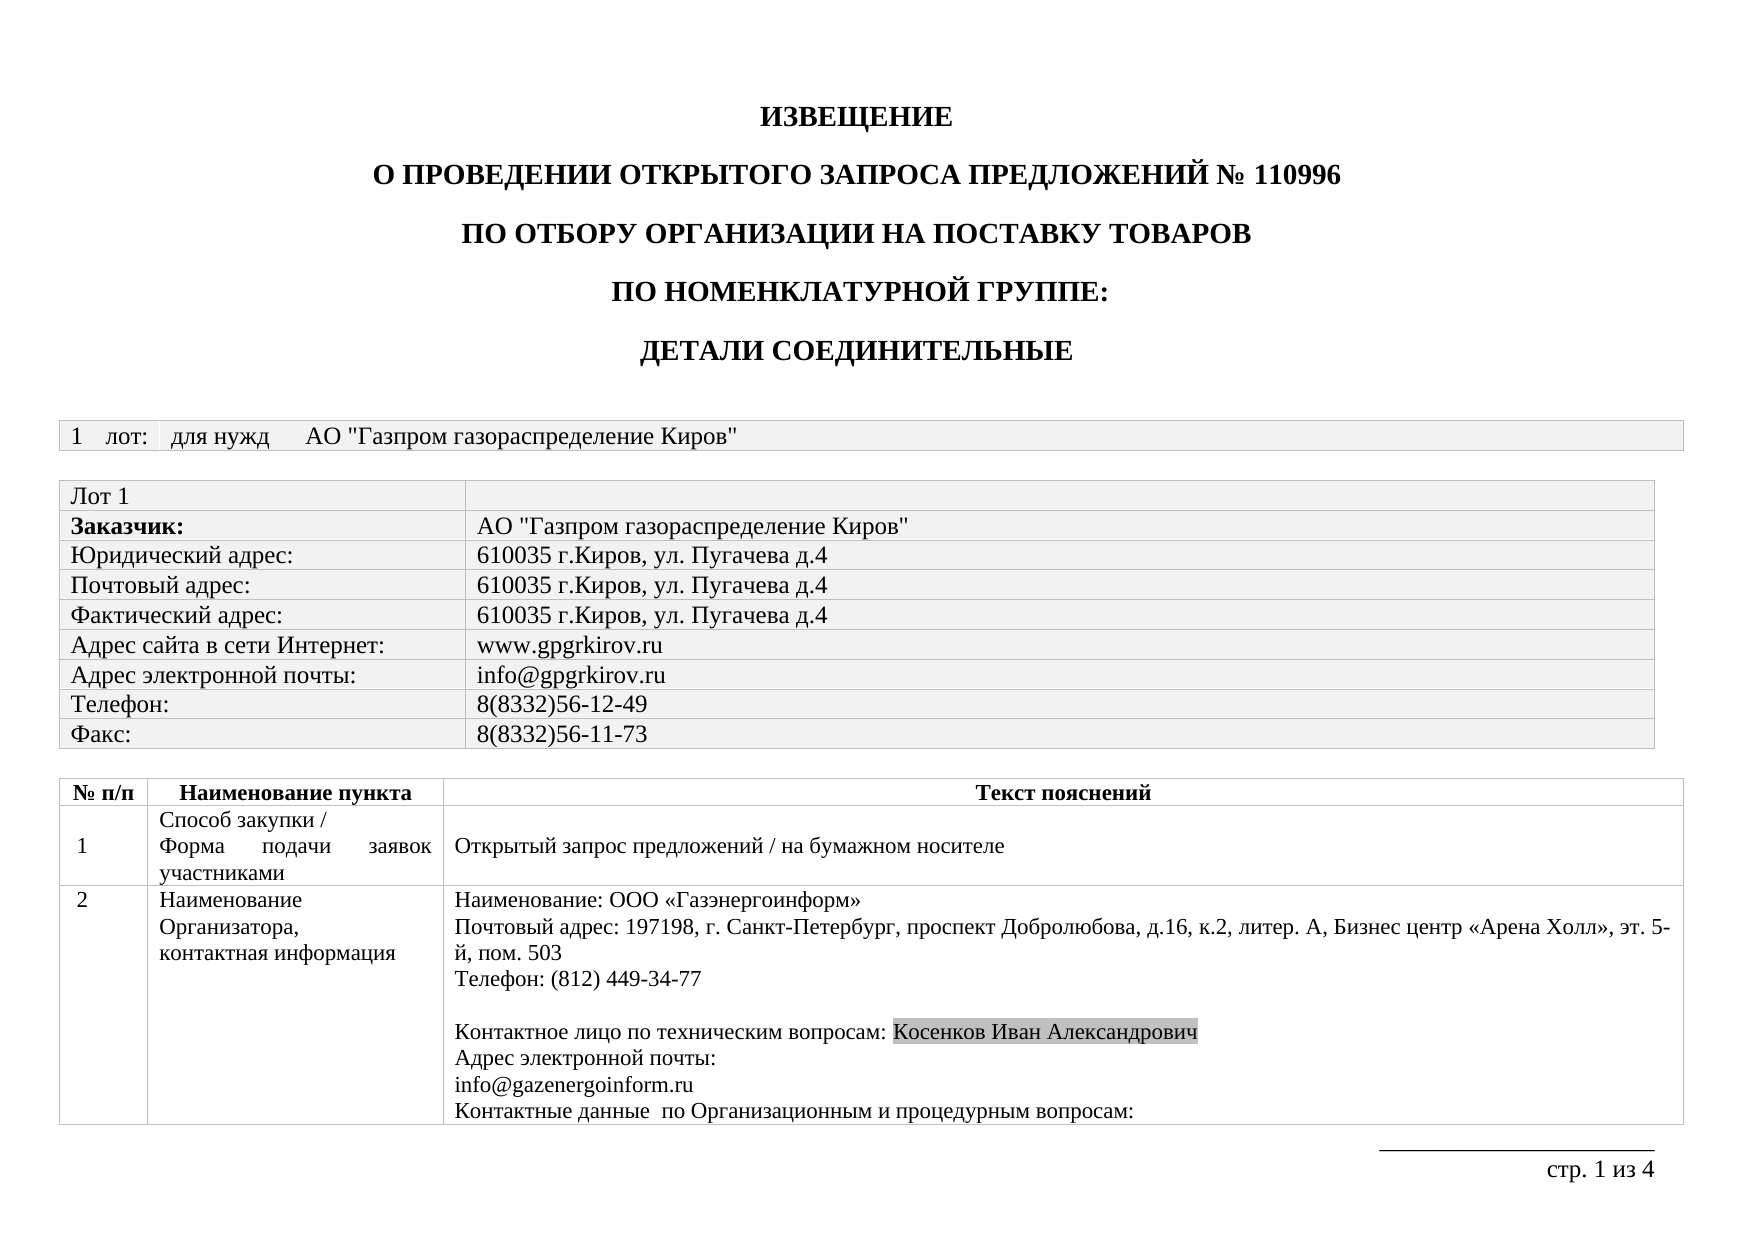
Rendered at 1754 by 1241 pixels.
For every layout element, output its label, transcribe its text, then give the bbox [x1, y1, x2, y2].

table_cell 610035 г.Киров, ул. Пугачева д.4 [466, 570, 1654, 599]
table_cell [60, 806, 147, 885]
table_cell АО "Газпром газораспределение Киров" [466, 511, 1654, 539]
table_header для нужд [160, 421, 294, 450]
text о проведении открытого запроса предложений № 110996 [59, 157, 1654, 191]
text по отбору организации на поставку товаров [59, 216, 1654, 249]
text Извещение [59, 99, 1654, 132]
text по номенклатурной группе: [59, 274, 1654, 308]
table_cell 8(8332)56-12-49 [466, 690, 1654, 718]
table_cell info@gpgrkirov.ru [466, 660, 1654, 688]
table_cell 8(8332)56-11-73 [466, 719, 1654, 748]
table_cell [60, 886, 147, 1123]
table_cell Адрес сайта в сети Интернет: [60, 630, 465, 659]
table_header Лот 1 [60, 481, 465, 510]
table_header АО "Газпром газораспределение Киров" [294, 421, 1683, 450]
table_header № п/п [60, 779, 147, 805]
table_header лот: [94, 421, 159, 450]
table_cell Факс: [60, 719, 465, 748]
table_header Текст пояснений [444, 779, 1683, 805]
text Детали соединительные [59, 333, 1654, 367]
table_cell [444, 886, 1683, 1123]
table_cell Юридический адрес: [60, 541, 465, 569]
table_cell Способ закупки / Форма подачи заявок участниками [148, 806, 443, 885]
table_cell Почтовый адрес: [60, 570, 465, 599]
table_cell Заказчик: [60, 511, 465, 539]
table_cell 610035 г.Киров, ул. Пугачева д.4 [466, 541, 1654, 569]
table_cell Фактический адрес: [60, 600, 465, 629]
table_cell www.gpgrkirov.ru [466, 630, 1654, 659]
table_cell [148, 886, 443, 1123]
table_cell 610035 г.Киров, ул. Пугачева д.4 [466, 600, 1654, 629]
table_cell Телефон: [60, 690, 465, 718]
table_header 1 [60, 421, 94, 450]
table_header Наименование пункта [148, 779, 443, 805]
table_cell Адрес электронной почты: [60, 660, 465, 688]
table_cell Открытый запрос предложений / на бумажном носителе [444, 806, 1683, 885]
table_header [466, 481, 1654, 510]
